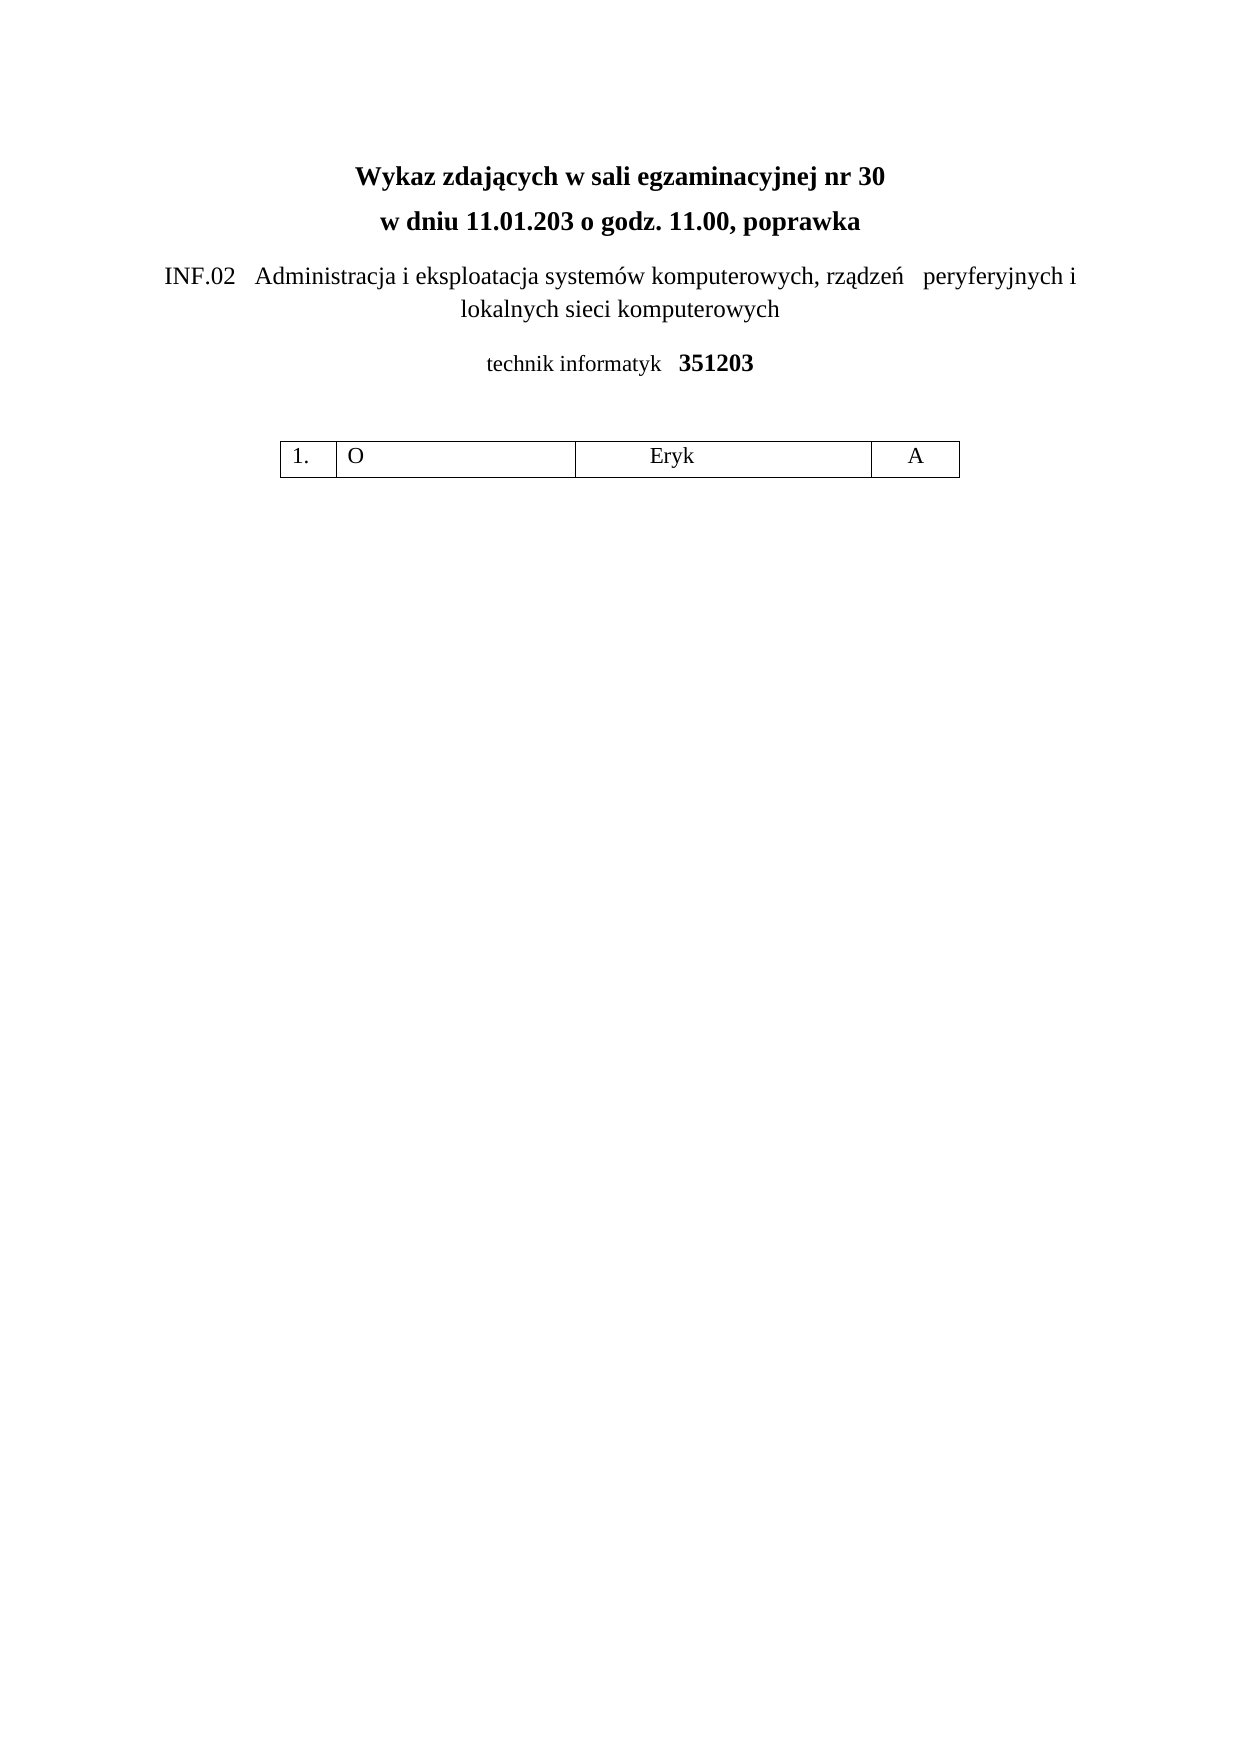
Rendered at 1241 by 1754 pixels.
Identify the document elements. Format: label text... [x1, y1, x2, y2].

text w dniu 11.01.203 o godz. 11.00, poprawka [148, 204, 1093, 236]
table_header Eryk [576, 442, 871, 477]
table_header A [872, 442, 959, 477]
table_header O [337, 442, 575, 477]
text technik informatyk 351203 [148, 348, 1093, 377]
text INF.02 Administracja i eksploatacja systemów komputerowych, rządzeń peryferyjnych i lokalnych sieci komputerowych [148, 261, 1093, 323]
text Wykaz zdających w sali egzaminacyjnej nr 30 [148, 160, 1093, 191]
table_header 1. [281, 442, 336, 477]
